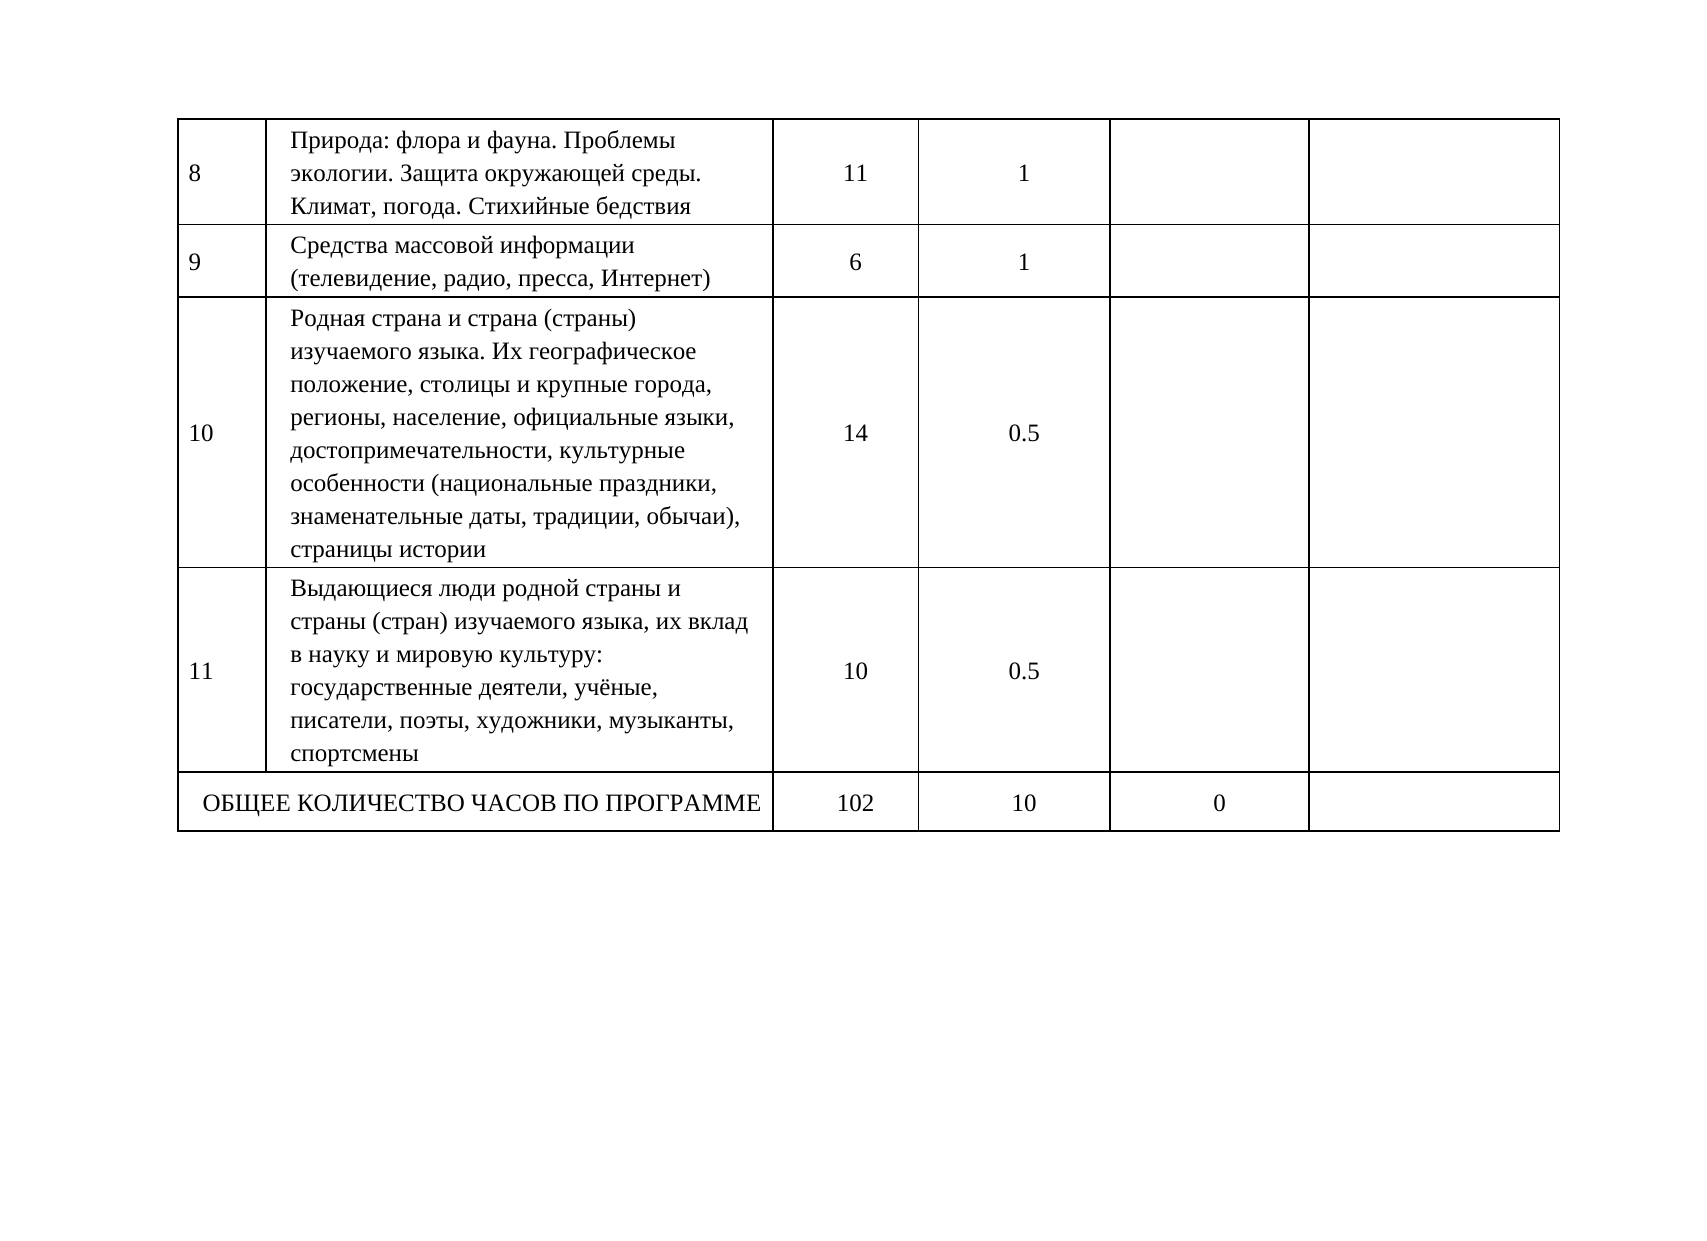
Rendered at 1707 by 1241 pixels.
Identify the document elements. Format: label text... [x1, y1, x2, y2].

table_cell Средства массовой информации (телевидение, радио, пресса, Интернет) [267, 225, 772, 296]
table_cell Природа: флора и фауна. Проблемы экологии. Защита окружающей среды. Климат, погода. Стихийные бедствия [267, 120, 772, 223]
table_cell 6 [774, 225, 918, 296]
table_cell Выдающиеся люди родной страны и страны (стран) изучаемого языка, их вклад в науку и мировую культуру: государственные деятели, учёные, писатели, поэты, художники, музыканты, спортсмены [267, 568, 772, 771]
table_cell 0 [1111, 773, 1308, 830]
table_cell 8 [179, 120, 265, 223]
table_cell [1310, 773, 1559, 830]
table_cell [1111, 298, 1308, 566]
table_cell 10 [179, 298, 265, 566]
table_cell [1310, 225, 1559, 296]
table_cell 14 [774, 298, 918, 566]
table_cell [1111, 225, 1308, 296]
table_cell [1111, 120, 1308, 223]
table_cell 0.5 [919, 568, 1109, 771]
table_cell 10 [774, 568, 918, 771]
table_cell 9 [179, 225, 265, 296]
table_cell Родная страна и страна (страны) изучаемого языка. Их географическое положение, столицы и крупные города, регионы, население, официальные языки, достопримечательности, культурные особенности (национальные праздники, знаменательные даты, традиции, обычаи), страницы истории [267, 298, 772, 566]
table_cell 102 [774, 773, 918, 830]
table_cell ОБЩЕЕ КОЛИЧЕСТВО ЧАСОВ ПО ПРОГРАММЕ [179, 773, 772, 830]
table_cell 0.5 [919, 298, 1109, 566]
table_cell [1310, 568, 1559, 771]
table_cell [1310, 298, 1559, 566]
table_cell 1 [919, 225, 1109, 296]
table_cell [1310, 120, 1559, 223]
table_cell 10 [919, 773, 1109, 830]
table_cell 1 [919, 120, 1109, 223]
table_cell [1111, 568, 1308, 771]
table_cell 11 [774, 120, 918, 223]
table_cell 11 [179, 568, 265, 771]
